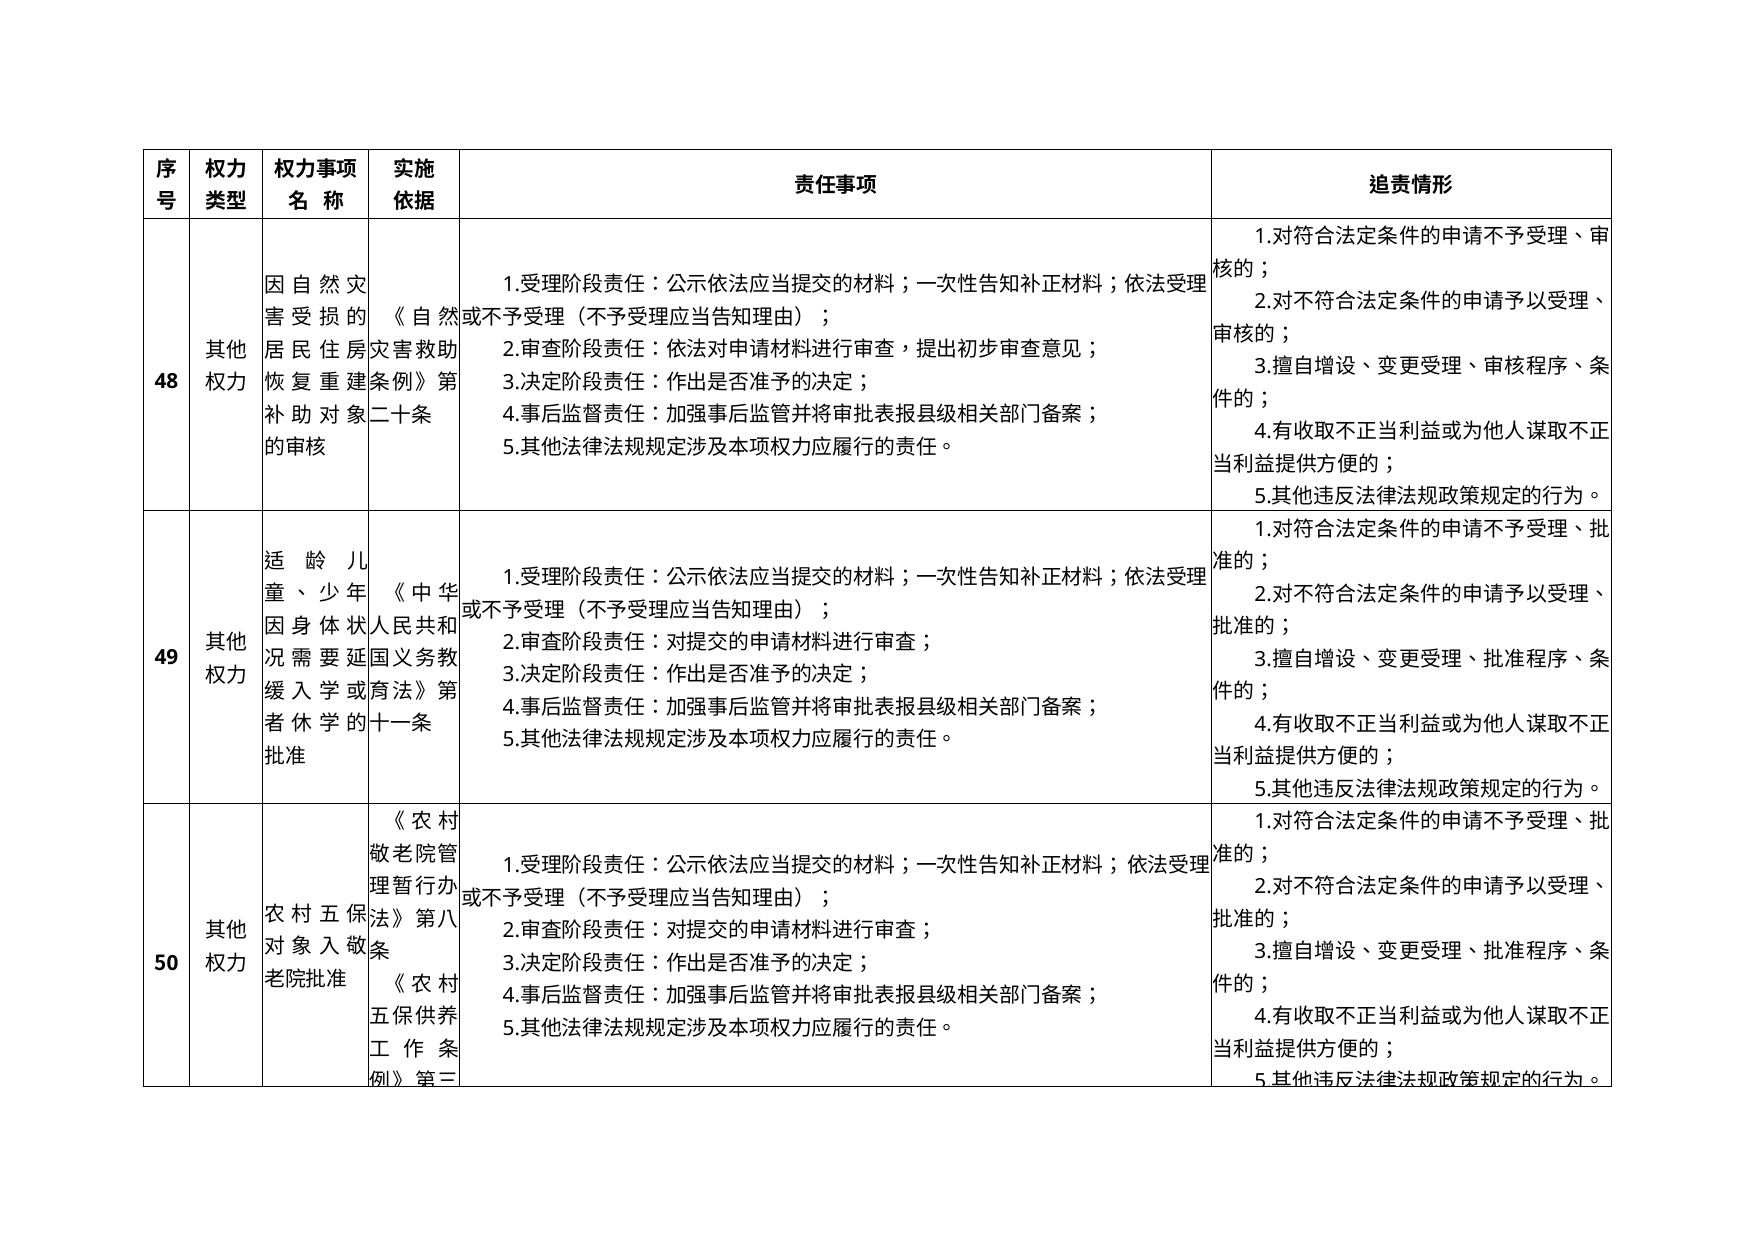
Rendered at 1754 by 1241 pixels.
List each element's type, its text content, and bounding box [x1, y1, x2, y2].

table_cell 50 [144, 804, 189, 1086]
table_cell 1.对符合法定条件的申请不予受理、批准的； 2.对不符合法定条件的申请予以受理、批准的； 3.擅自增设、变更受理、批准程序、条件的； 4.有收取不正当利益或为他人谋取不正当利益提供方便的； 5.其他违反法律法规政策规定的行为。 [1212, 511, 1611, 802]
table_cell 其他 权力 [190, 219, 262, 510]
table_cell 48 [144, 219, 189, 510]
table_cell 适龄儿童、少年因身体状况需要延缓入学或者休学的批准 [263, 511, 368, 802]
table_cell 因自然灾害受损的居民住房恢复重建补助对象的审核 [263, 219, 368, 510]
table_cell 1.受理阶段责任：公示依法应当提交的材料；一次性告知补正材料；依法受理或不予受理（不予受理应当告知理由）； 2.审査阶段责任：对提交的申请材料进行审査； 3.决定阶段责任：作出是否准予的决定； 4.事后监督责任：加强事后监管并将审批表报县级相关部门备案； 5.其他法律法规规定涉及本项权力应履行的责任。 [460, 804, 1211, 1086]
table_cell 《农村敬老院管理暂行办法》第八条 《农村五保供养工作条例》第三条 [369, 804, 459, 1086]
table_cell 1.受理阶段责任：公示依法应当提交的材料；一次性告知补正材料；依法受理或不予受理（不予受理应当告知理由）； 2.审査阶段责任：对提交的申请材料进行审査； 3.决定阶段责任：作出是否准予的决定； 4.事后监督责任：加强事后监管并将审批表报县级相关部门备案； 5.其他法律法规规定涉及本项权力应履行的责任。 [460, 511, 1211, 802]
table_header 实施 依据 [369, 150, 459, 217]
table_cell 《中华人民共和国义务教育法》第十一条 [369, 511, 459, 802]
table_cell 《自然灾害救助条例》第二十条 [369, 219, 459, 510]
table_header 责任事项 [460, 150, 1211, 217]
table_header 权力 类型 [190, 150, 262, 217]
table_header 序 号 [144, 150, 189, 217]
table_cell 其他 权力 [190, 804, 262, 1086]
table_cell 农村五保对象入敬老院批准 [263, 804, 368, 1086]
table_cell 1.对符合法定条件的申请不予受理、审核的； 2.对不符合法定条件的申请予以受理、审核的； 3.擅自增设、变更受理、审核程序、条件的； 4.有收取不正当利益或为他人谋取不正当利益提供方便的； 5.其他违反法律法规政策规定的行为。 [1212, 219, 1611, 510]
table_cell 1.对符合法定条件的申请不予受理、批准的； 2.对不符合法定条件的申请予以受理、批准的； 3.擅自增设、变更受理、批准程序、条件的； 4.有收取不正当利益或为他人谋取不正当利益提供方便的； 5.其他违反法律法规政策规定的行为。 [1212, 804, 1611, 1086]
table_cell 1.受理阶段责任：公示依法应当提交的材料；一次性告知补正材料；依法受理或不予受理（不予受理应当告知理由）； 2.审查阶段责任：依法对申请材料进行审查，提出初步审查意见； 3.决定阶段责任：作出是否准予的决定； 4.事后监督责任：加强事后监管并将审批表报县级相关部门备案； 5.其他法律法规规定涉及本项权力应履行的责任。 [460, 219, 1211, 510]
table_cell 其他 权力 [190, 511, 262, 802]
table_header 权力事项名 称 [263, 150, 368, 217]
table_cell 49 [144, 511, 189, 802]
table_header 追责情形 [1212, 150, 1611, 217]
